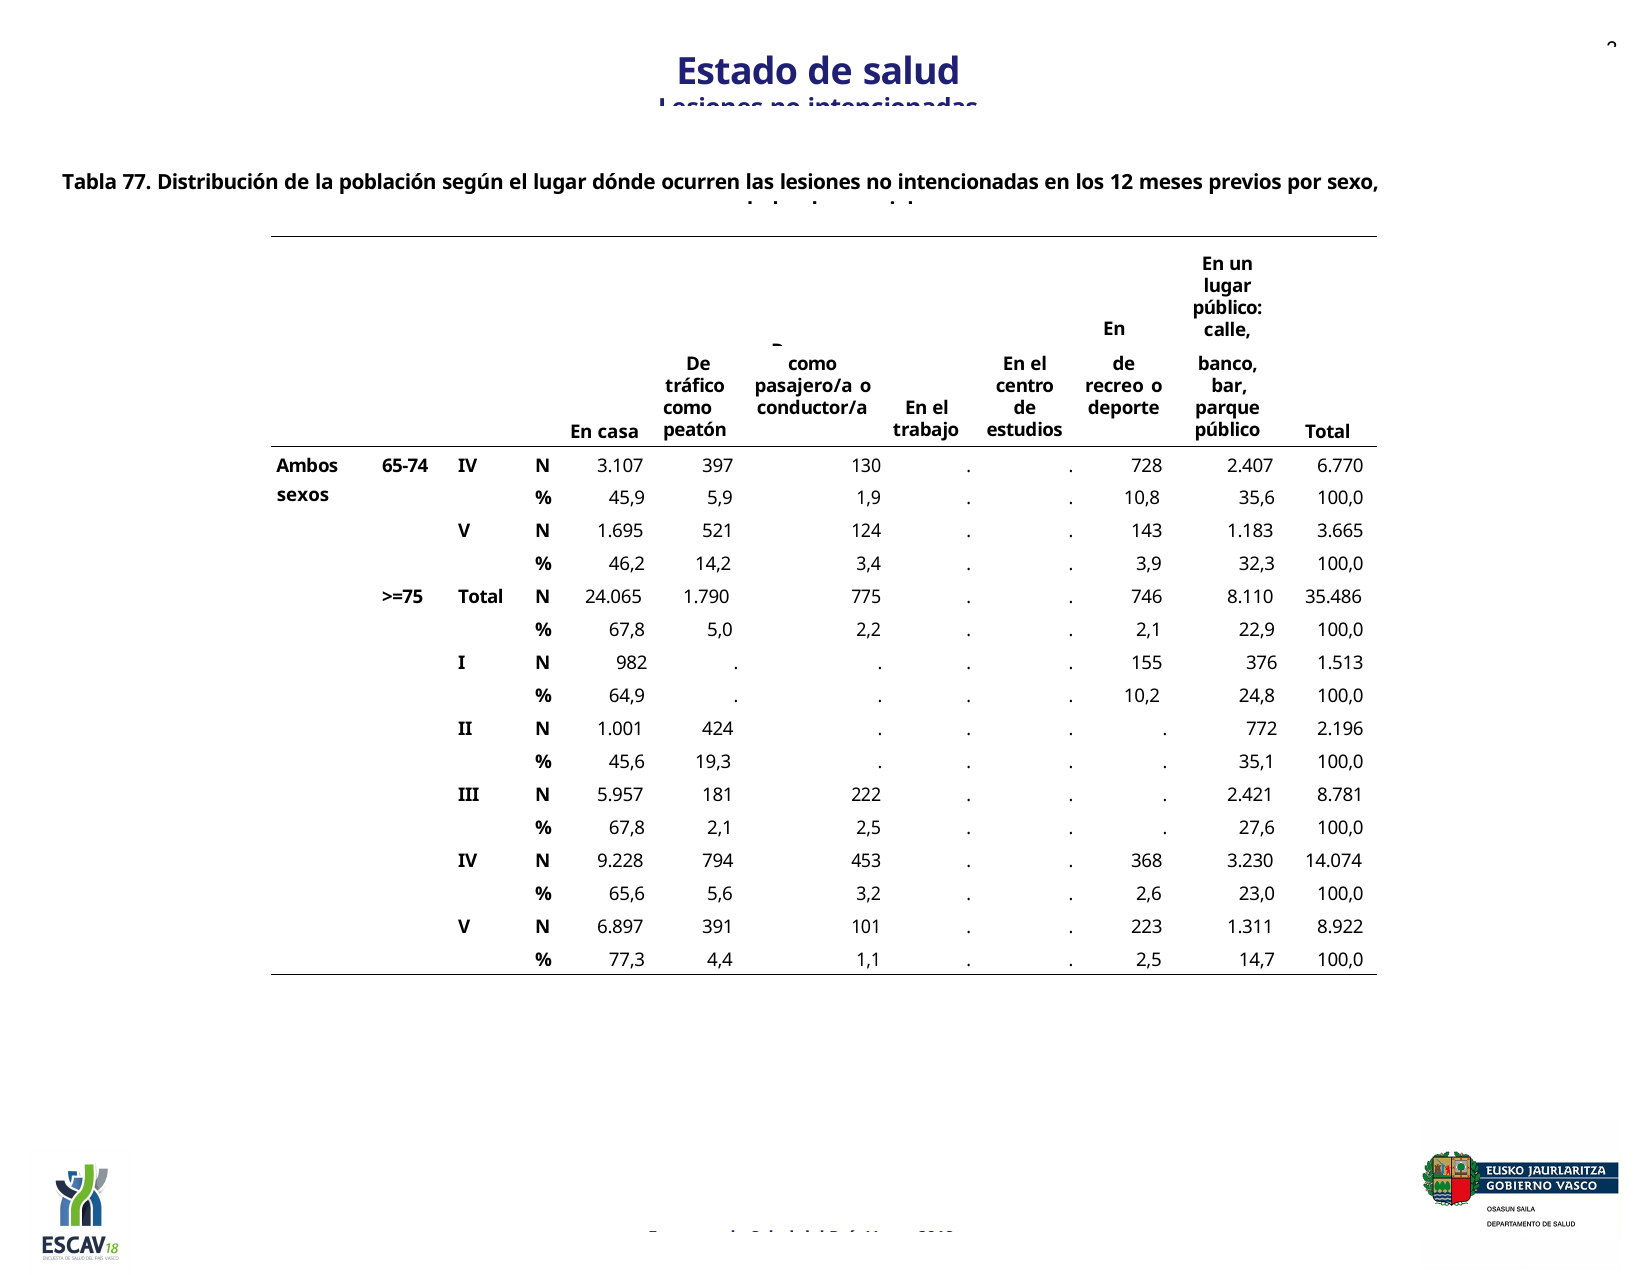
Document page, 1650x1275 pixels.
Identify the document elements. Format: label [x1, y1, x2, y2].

picture [29, 1147, 134, 1275]
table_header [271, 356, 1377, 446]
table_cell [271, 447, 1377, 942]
picture [1422, 1120, 1621, 1269]
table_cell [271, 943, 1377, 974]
